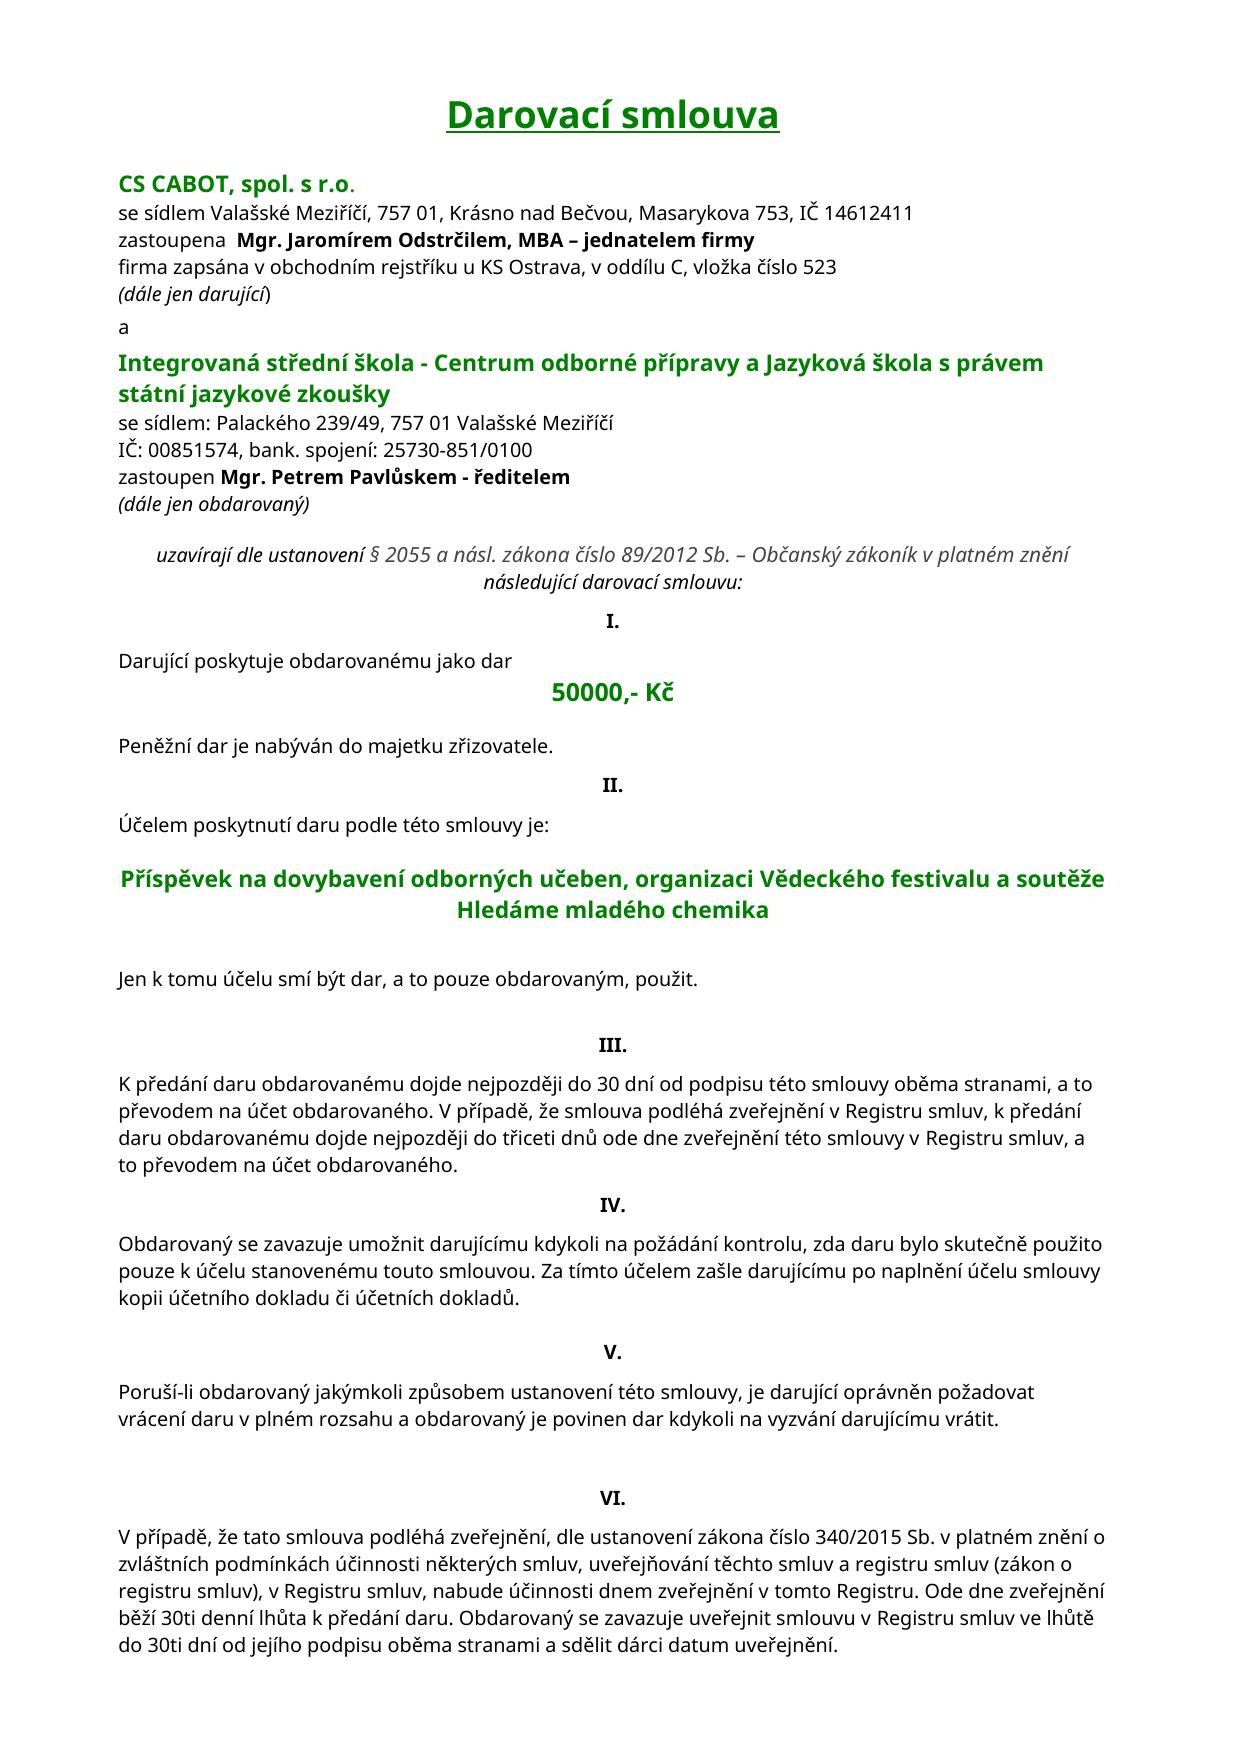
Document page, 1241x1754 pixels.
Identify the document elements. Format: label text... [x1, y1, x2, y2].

text se sídlem: Palackého 239/49, 757 01 Valašské Meziříčí [118, 409, 1107, 436]
text (dále jen obdarovaný) [118, 490, 1107, 517]
text zastoupen Mgr. Petrem Pavlůskem - ředitelem [118, 463, 1107, 490]
text Peněžní dar je nabýván do majetku zřizovatele. [118, 732, 1107, 759]
text Poruší-li obdarovaný jakýmkoli způsobem ustanovení této smlouvy, je darující oprávněn požadovat vrácení daru v plném rozsahu a obdarovaný je povinen dar kdykoli na vyzvání darujícímu vrátit. [118, 1378, 1107, 1432]
text III. [118, 1031, 1107, 1058]
text zastoupena Mgr. Jaromírem Odstrčilem, MBA – jednatelem firmy [118, 226, 1107, 253]
text K předání daru obdarovanému dojde nejpozději do 30 dní od podpisu této smlouvy oběma stranami, a to převodem na účet obdarovaného. V případě, že smlouva podléhá zveřejnění v Registru smluv, k předání daru obdarovanému dojde nejpozději do třiceti dnů ode dne zveřejnění této smlouvy v Registru smluv, a to převodem na účet obdarovaného. [118, 1071, 1107, 1179]
text V případě, že tato smlouva podléhá zveřejnění, dle ustanovení zákona číslo 340/2015 Sb. v platném znění o zvláštních podmínkách účinnosti některých smluv, uveřejňování těchto smluv a registru smluv (zákon o registru smluv), v Registru smluv, nabude účinnosti dnem zveřejnění v tomto Registru. Ode dne zveřejnění běží 30ti denní lhůta k předání daru. Obdarovaný se zavazuje uveřejnit smlouvu v Registru smluv ve lhůtě do 30ti dní od jejího podpisu oběma stranami a sdělit dárci datum uveřejnění. [118, 1523, 1107, 1658]
text (dále jen darující) [118, 280, 1107, 307]
text IČ: 00851574, bank. spojení: 25730-851/0100 [118, 436, 1107, 463]
text V. [118, 1338, 1107, 1366]
text a [118, 313, 1107, 341]
title Darovací smlouva [118, 89, 1107, 140]
text Darující poskytuje obdarovanému jako dar [118, 647, 1107, 674]
text CS CABOT, spol. s r.o. [118, 168, 1107, 199]
text IV. [118, 1191, 1107, 1218]
text 50000,- Kč [118, 674, 1107, 708]
text Obdarovaný se zavazuje umožnit darujícímu kdykoli na požádání kontrolu, zda daru bylo skutečně použito pouze k účelu stanovenému touto smlouvou. Za tímto účelem zašle darujícímu po naplnění účelu smlouvy kopii účetního dokladu či účetních dokladů. [118, 1231, 1107, 1312]
text Integrovaná střední škola - Centrum odborné přípravy a Jazyková škola s právem státní jazykové zkoušky [118, 347, 1107, 409]
text uzavírají dle ustanovení § 2055 a násl. zákona číslo 89/2012 Sb. – Občanský zákoník v platném znění následující darovací smlouvu: [118, 540, 1107, 595]
text I. [118, 608, 1107, 635]
text firma zapsána v obchodním rejstříku u KS Ostrava, v oddílu C, vložka číslo 523 [118, 253, 1107, 280]
text Příspěvek na dovybavení odborných učeben, organizaci Vědeckého festivalu a soutěže Hledáme mladého chemika [118, 863, 1107, 926]
text VI. [118, 1484, 1107, 1511]
text Jen k tomu účelu smí být dar, a to pouze obdarovaným, použit. [118, 965, 1107, 992]
text II. [118, 772, 1107, 799]
text Účelem poskytnutí daru podle této smlouvy je: [118, 811, 1107, 838]
subtitle se sídlem Valašské Meziříčí, 757 01, Krásno nad Bečvou, Masarykova 753, IČ 14612411 [118, 199, 1107, 226]
